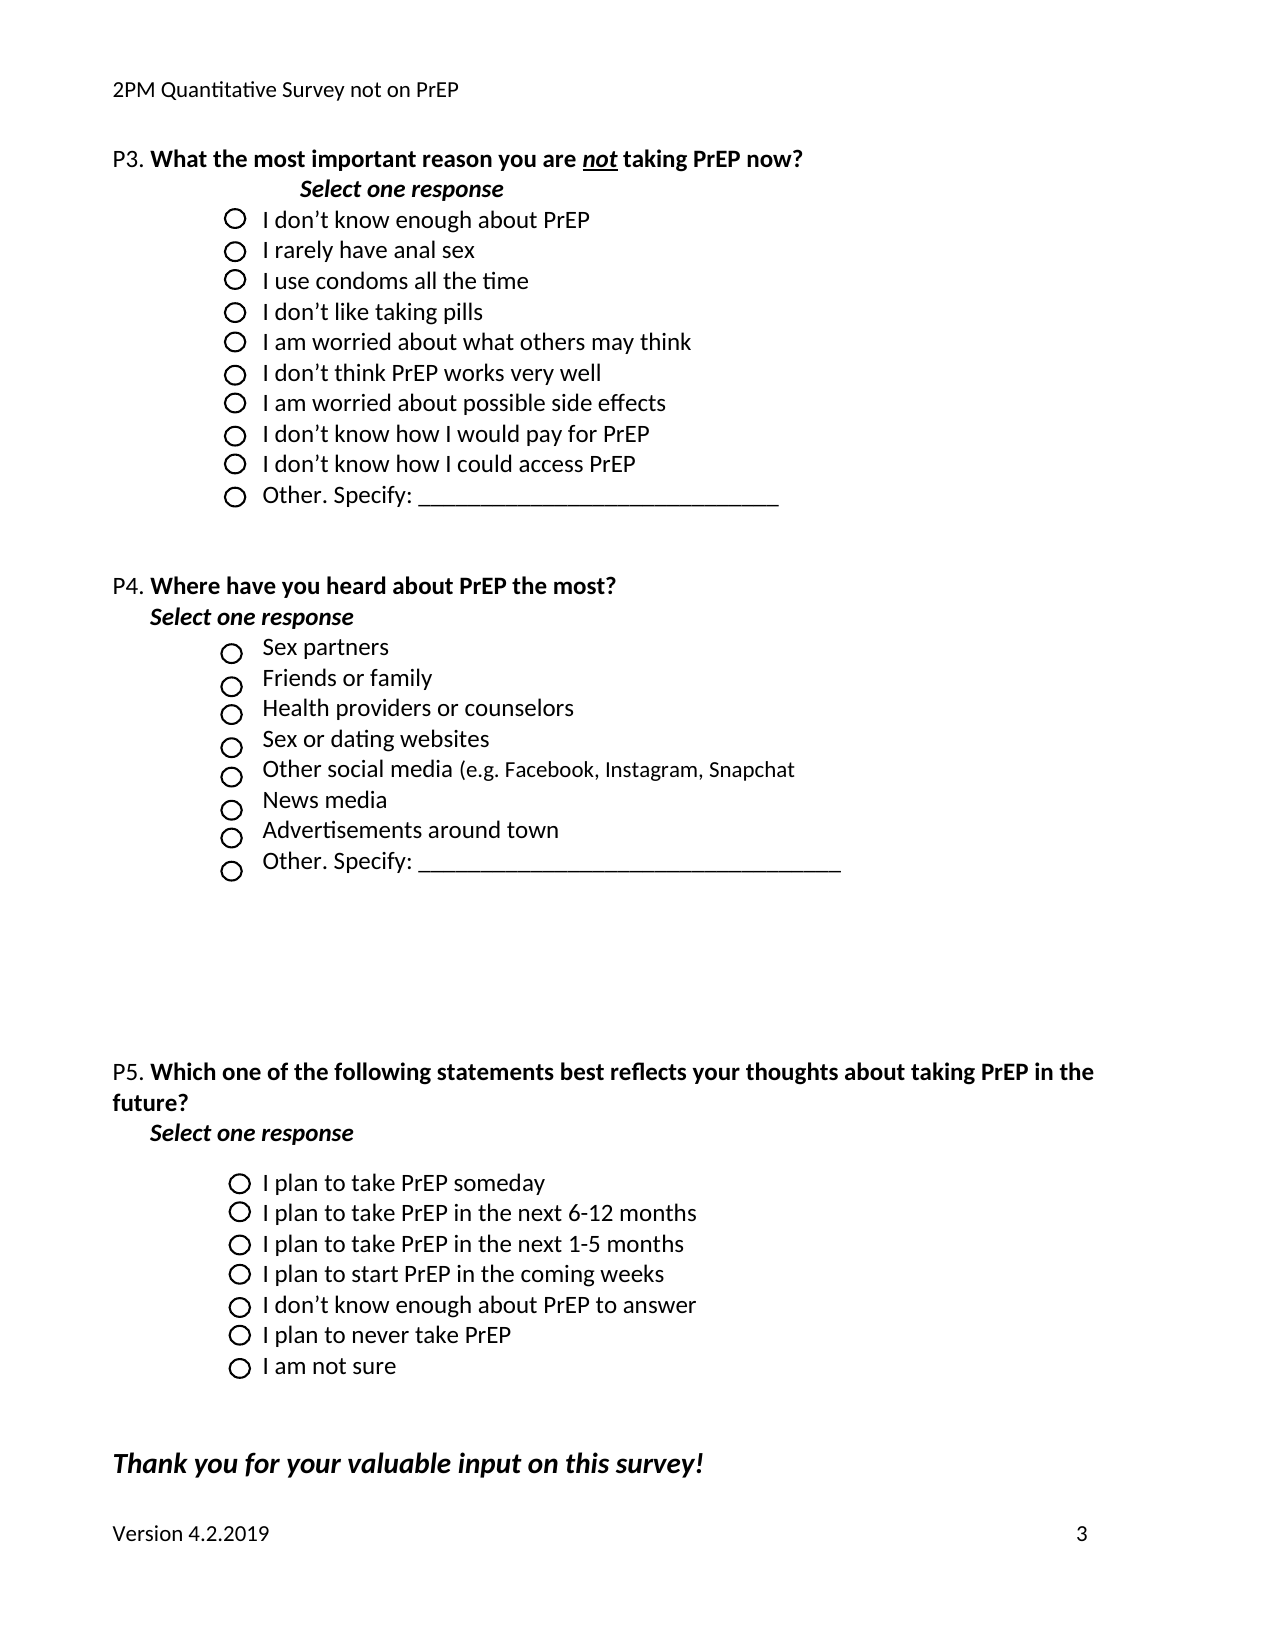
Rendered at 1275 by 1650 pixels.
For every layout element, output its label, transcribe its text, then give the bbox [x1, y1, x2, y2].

text Sex partners [262, 631, 1162, 662]
text Other social media (e.g. Facebook, Instagram, Snapchat [262, 753, 1162, 784]
text I use condoms all the time [262, 265, 1162, 296]
text Advertisements around town [262, 814, 1162, 845]
text I plan to start PrEP in the coming weeks [262, 1258, 1162, 1289]
text I don’t like taking pills [262, 296, 1162, 326]
text I am worried about possible side effects [262, 387, 1162, 418]
text I don’t know enough about PrEP to answer [262, 1289, 1162, 1319]
text I don’t know how I could access PrEP [262, 448, 1162, 479]
text Select one response [300, 173, 1162, 204]
text I plan to never take PrEP [262, 1319, 1162, 1350]
text Select one response [150, 601, 1162, 631]
text Health providers or counselors [262, 692, 1162, 723]
text Other. Specify: _____________________________ [262, 479, 1162, 509]
text I plan to take PrEP in the next 6-12 months [262, 1197, 1162, 1228]
text Friends or family [262, 662, 1162, 692]
text Select one response [150, 1117, 1162, 1148]
text P3. What the most important reason you are not taking PrEP now? [112, 143, 1162, 173]
text I don’t know how I would pay for PrEP [262, 418, 1162, 448]
text I don’t think PrEP works very well [262, 357, 1162, 387]
text Sex or dating websites [262, 723, 1162, 753]
text I plan to take PrEP someday [262, 1167, 1162, 1197]
text P4. Where have you heard about PrEP the most? [112, 570, 1162, 601]
subtitle Thank you for your valuable input on this survey! [112, 1446, 1162, 1481]
text I am worried about what others may think [262, 326, 1162, 357]
text Other. Specify: __________________________________ [262, 845, 1162, 876]
text I don’t know enough about PrEP [262, 204, 1162, 234]
text I am not sure [262, 1350, 1162, 1380]
text I plan to take PrEP in the next 1-5 months [262, 1228, 1162, 1258]
text News media [262, 784, 1162, 814]
text P5. Which one of the following statements best reflects your thoughts about taking PrEP in the future? [112, 1056, 1162, 1117]
text I rarely have anal sex [262, 234, 1162, 265]
